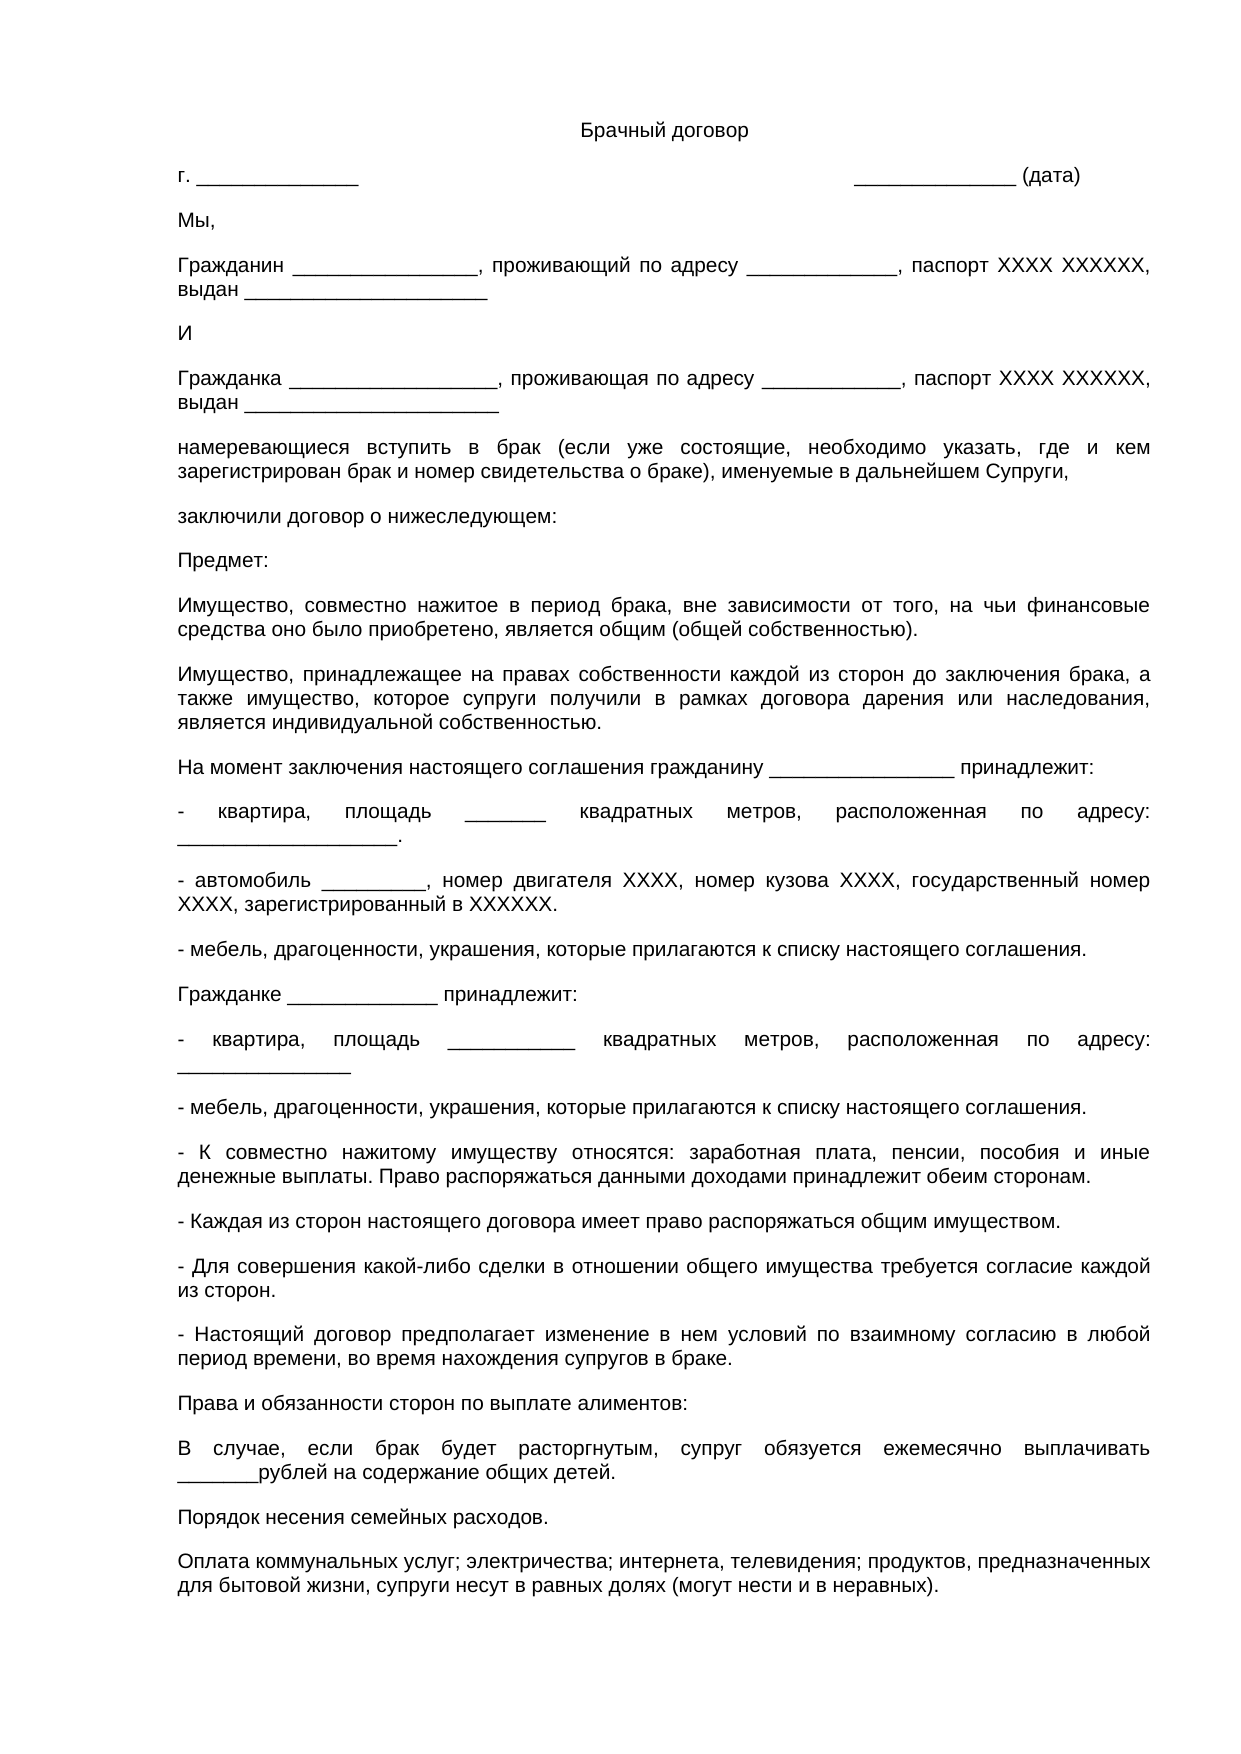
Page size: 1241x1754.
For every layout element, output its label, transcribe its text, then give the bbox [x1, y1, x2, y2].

text Предмет: [177, 548, 1152, 572]
text - Для совершения какой-либо сделки в отношении общего имущества требуется согласие каждой из сторон. [177, 1253, 1152, 1301]
text И [177, 321, 1152, 345]
text Имущество, принадлежащее на правах собственности каждой из сторон до заключения брака, а также имущество, которое супруги получили в рамках договора дарения или наследования, является индивидуальной собственностью. [177, 662, 1152, 734]
text Имущество, совместно нажитое в период брака, вне зависимости от того, на чьи финансовые средства оно было приобретено, является общим (общей собственностью). [177, 593, 1152, 641]
text - квартира, площадь ___________ квадратных метров, расположенная по адресу: _______________ [177, 1026, 1152, 1074]
text - Каждая из сторон настоящего договора имеет право распоряжаться общим имуществом. [177, 1209, 1152, 1233]
text - мебель, драгоценности, украшения, которые прилагаются к списку настоящего соглашения. [177, 937, 1152, 961]
text - автомобиль _________, номер двигателя ХХХХ, номер кузова ХХХХ, государственный номер ХХХХ, зарегистрированный в ХХХХХХ. [177, 868, 1152, 916]
text г. ______________ ______________ (дата) [177, 163, 1152, 187]
text - мебель, драгоценности, украшения, которые прилагаются к списку настоящего соглашения. [177, 1095, 1152, 1119]
text На момент заключения настоящего соглашения гражданину ________________ принадлежит: [177, 754, 1152, 778]
text - К совместно нажитому имуществу относятся: заработная плата, пенсии, пособия и иные денежные выплаты. Право распоряжаться данными доходами принадлежит обеим сторонам. [177, 1140, 1152, 1188]
text Гражданин ________________, проживающий по адресу _____________, паспорт ХХХХ ХХХХХХ, выдан _____________________ [177, 252, 1152, 300]
text - Настоящий договор предполагает изменение в нем условий по взаимному согласию в любой период времени, во время нахождения супругов в браке. [177, 1322, 1152, 1370]
text заключили договор о нижеследующем: [177, 503, 1152, 527]
text В случае, если брак будет расторгнутым, супруг обязуется ежемесячно выплачивать _______рублей на содержание общих детей. [177, 1436, 1152, 1484]
text - квартира, площадь _______ квадратных метров, расположенная по адресу: ___________________. [177, 799, 1152, 847]
text Гражданке _____________ принадлежит: [177, 982, 1152, 1006]
text Мы, [177, 208, 1152, 232]
text Порядок несения семейных расходов. [177, 1504, 1152, 1528]
text Оплата коммунальных услуг; электричества; интернета, телевидения; продуктов, предназначенных для бытовой жизни, супруги несут в равных долях (могут нести и в неравных). [177, 1549, 1152, 1597]
text Права и обязанности сторон по выплате алиментов: [177, 1391, 1152, 1415]
text Гражданка __________________, проживающая по адресу ____________, паспорт ХХХХ ХХХХХХ, выдан ______________________ [177, 366, 1152, 414]
text Брачный договор [177, 118, 1152, 142]
text намеревающиеся вступить в брак (если уже состоящие, необходимо указать, где и кем зарегистрирован брак и номер свидетельства о браке), именуемые в дальнейшем Супруги, [177, 435, 1152, 483]
